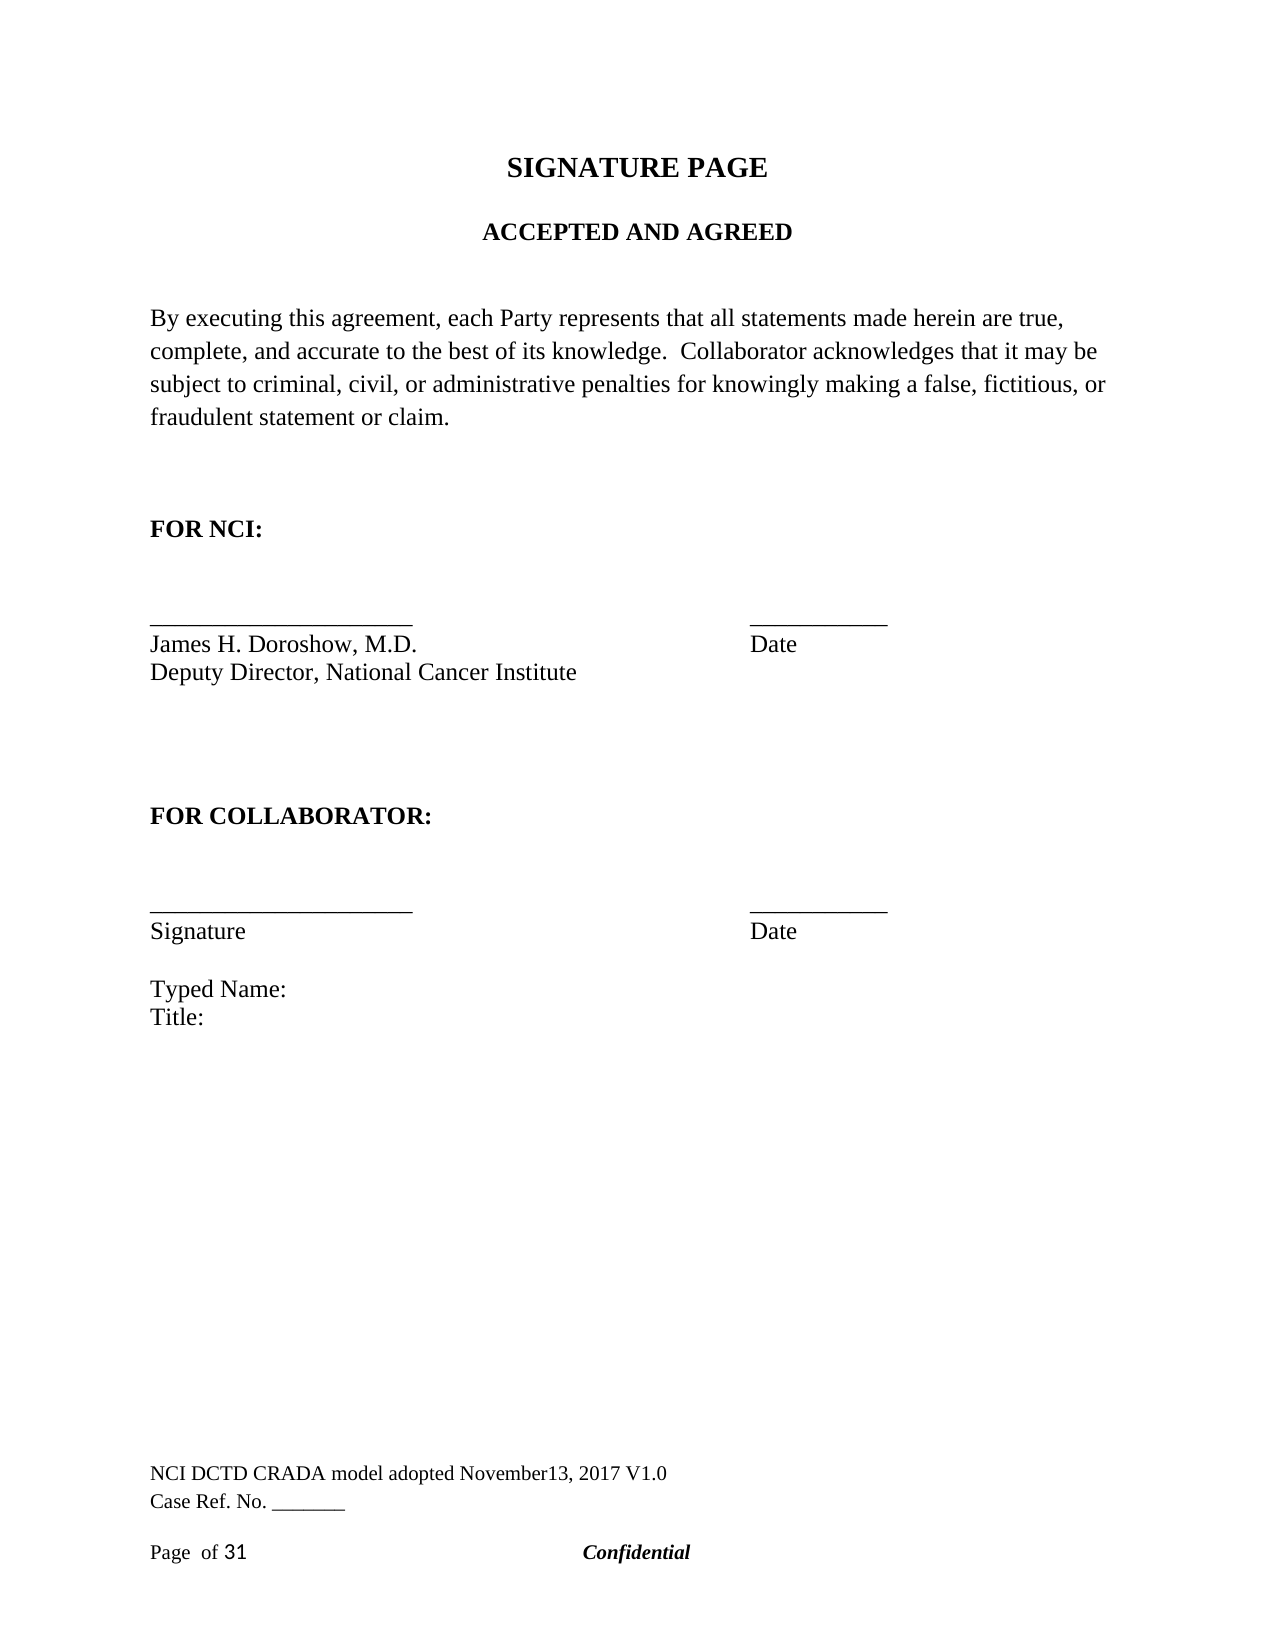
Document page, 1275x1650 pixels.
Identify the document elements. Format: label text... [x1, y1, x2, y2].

text By executing this agreement, each Party represents that all statements made herein are true, complete, and accurate to the best of its knowledge. Collaborator acknowledges that it may be subject to criminal, civil, or administrative penalties for knowingly making a false, fictitious, or fraudulent statement or claim. [150, 303, 1125, 431]
text FOR COLLABORATOR: [150, 801, 1125, 830]
text _____________________ ___________ [150, 887, 1125, 916]
text Signature Date [150, 916, 1125, 945]
text Typed Name: [150, 974, 1125, 1002]
text Deputy Director, National Cancer Institute [150, 657, 1125, 686]
text James H. Doroshow, M.D. Date [150, 629, 1125, 657]
text ACCEPTED AND AGREED [150, 217, 1125, 246]
text SIGNATURE PAGE [150, 150, 1125, 183]
text FOR NCI: [150, 514, 1125, 542]
text _____________________ ___________ [150, 600, 1125, 629]
text Title: [150, 1002, 1125, 1031]
